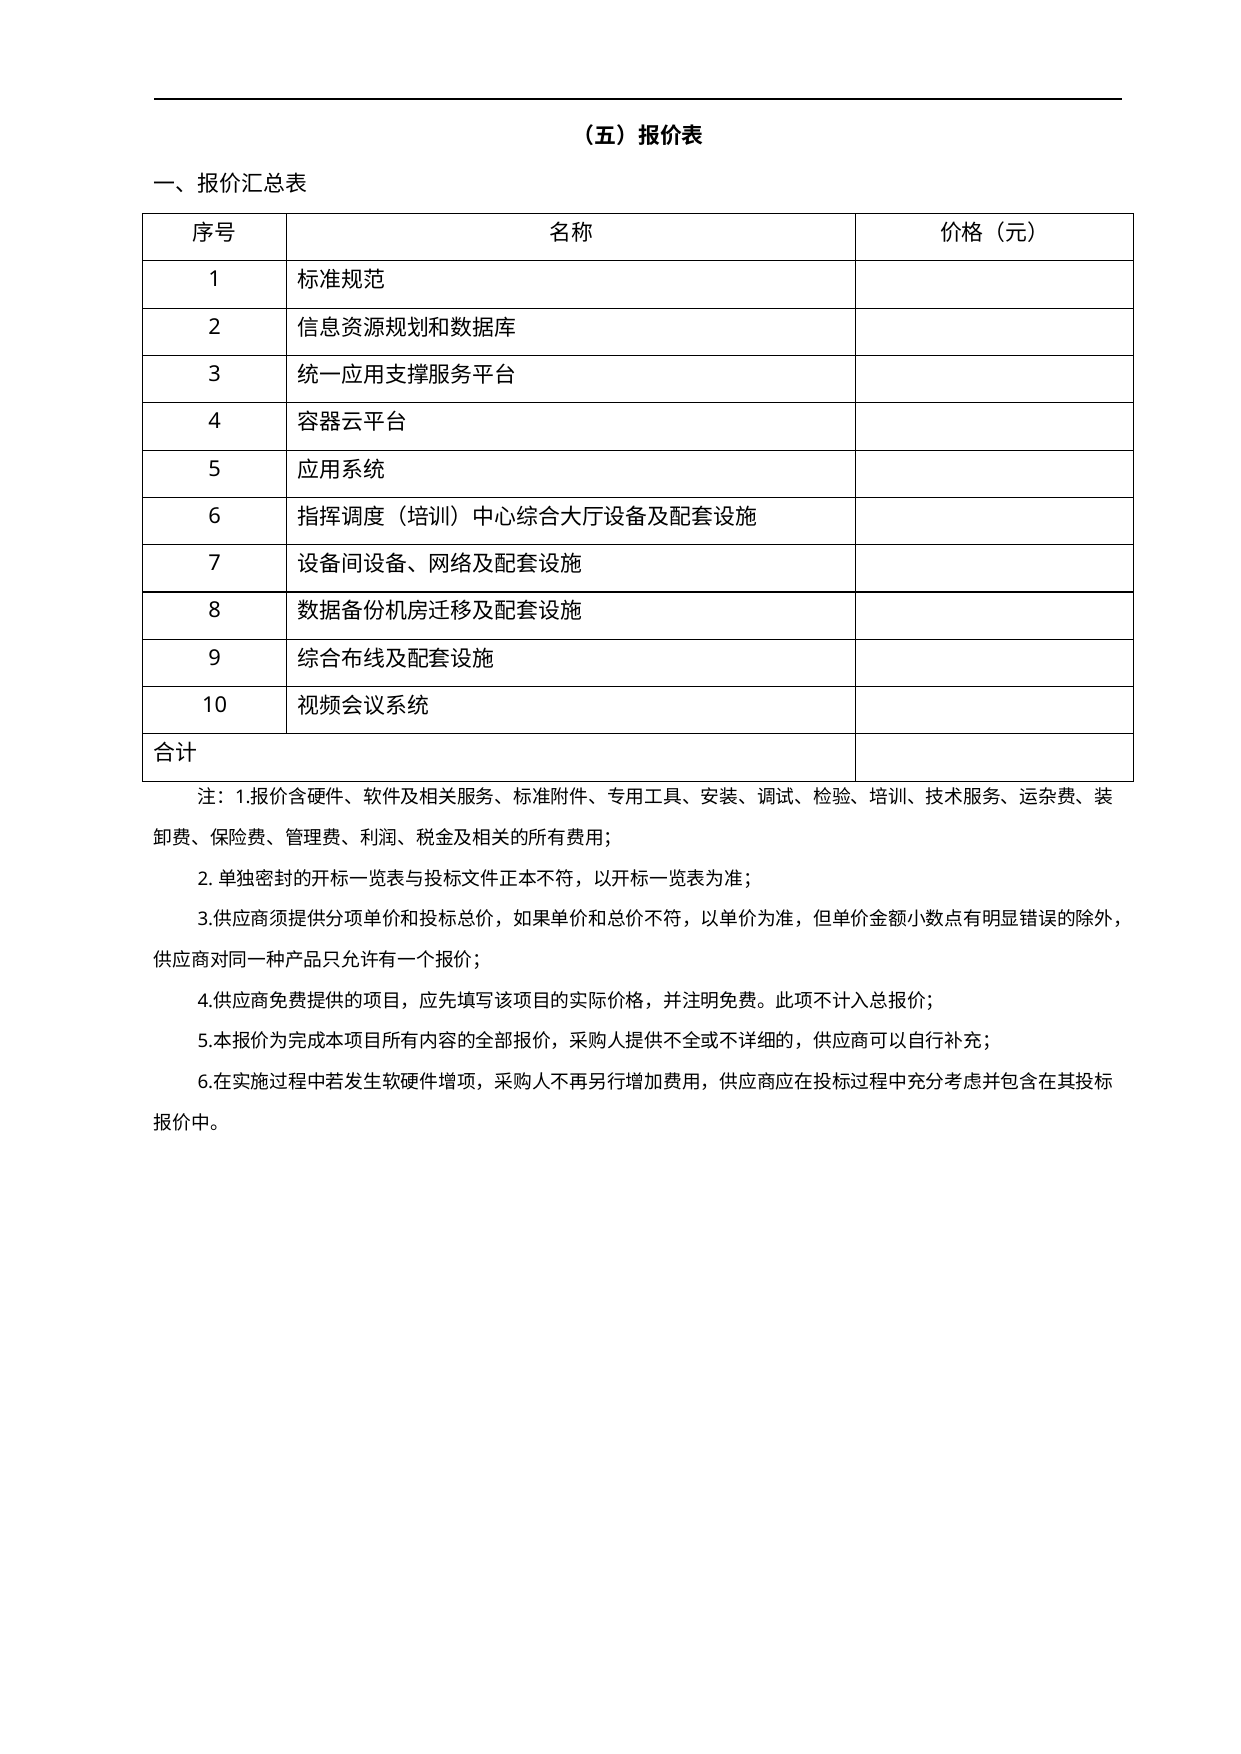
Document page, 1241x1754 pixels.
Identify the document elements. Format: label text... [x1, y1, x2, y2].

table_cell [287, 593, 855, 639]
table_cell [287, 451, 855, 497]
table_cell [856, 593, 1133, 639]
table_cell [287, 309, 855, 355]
text 5.本报价为完成本项目所有内容的全部报价，采购人提供不全或不详细的，供应商可以自行补充； [153, 1026, 1122, 1053]
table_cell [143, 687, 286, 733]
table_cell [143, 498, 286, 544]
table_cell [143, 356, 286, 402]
text 3.供应商须提供分项单价和投标总价，如果单价和总价不符，以单价为准，但单价金额小数点有明显错误的除外，供应商对同一种产品只允许有一个报价； [153, 904, 1122, 972]
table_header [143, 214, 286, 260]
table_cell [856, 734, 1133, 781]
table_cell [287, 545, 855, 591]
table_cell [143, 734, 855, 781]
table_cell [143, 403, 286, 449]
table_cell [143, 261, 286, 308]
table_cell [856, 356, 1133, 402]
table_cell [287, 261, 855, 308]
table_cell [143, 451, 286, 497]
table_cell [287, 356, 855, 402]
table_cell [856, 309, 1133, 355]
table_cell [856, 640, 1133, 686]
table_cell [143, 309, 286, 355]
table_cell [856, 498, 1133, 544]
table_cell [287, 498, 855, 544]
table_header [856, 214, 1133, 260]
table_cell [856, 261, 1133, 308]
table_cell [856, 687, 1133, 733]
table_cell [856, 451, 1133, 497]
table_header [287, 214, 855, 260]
text 4.供应商免费提供的项目，应先填写该项目的实际价格，并注明免费。此项不计入总报价； [153, 985, 1122, 1012]
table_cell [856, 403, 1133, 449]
text 注：1.报价含硬件、软件及相关服务、标准附件、专用工具、安装、调试、检验、培训、技术服务、运杂费、装卸费、保险费、管理费、利润、税金及相关的所有费用； [153, 782, 1122, 849]
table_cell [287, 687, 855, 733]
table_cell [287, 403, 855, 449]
text 2. 单独密封的开标一览表与投标文件正本不符，以开标一览表为准； [153, 863, 1122, 890]
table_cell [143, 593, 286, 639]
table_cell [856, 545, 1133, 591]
subtitle （五）报价表 [153, 118, 1122, 150]
text 6.在实施过程中若发生软硬件增项，采购人不再另行增加费用，供应商应在投标过程中充分考虑并包含在其投标报价中。 [153, 1067, 1122, 1135]
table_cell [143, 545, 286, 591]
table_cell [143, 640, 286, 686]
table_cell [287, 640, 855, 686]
text 一、报价汇总表 [153, 166, 1122, 197]
